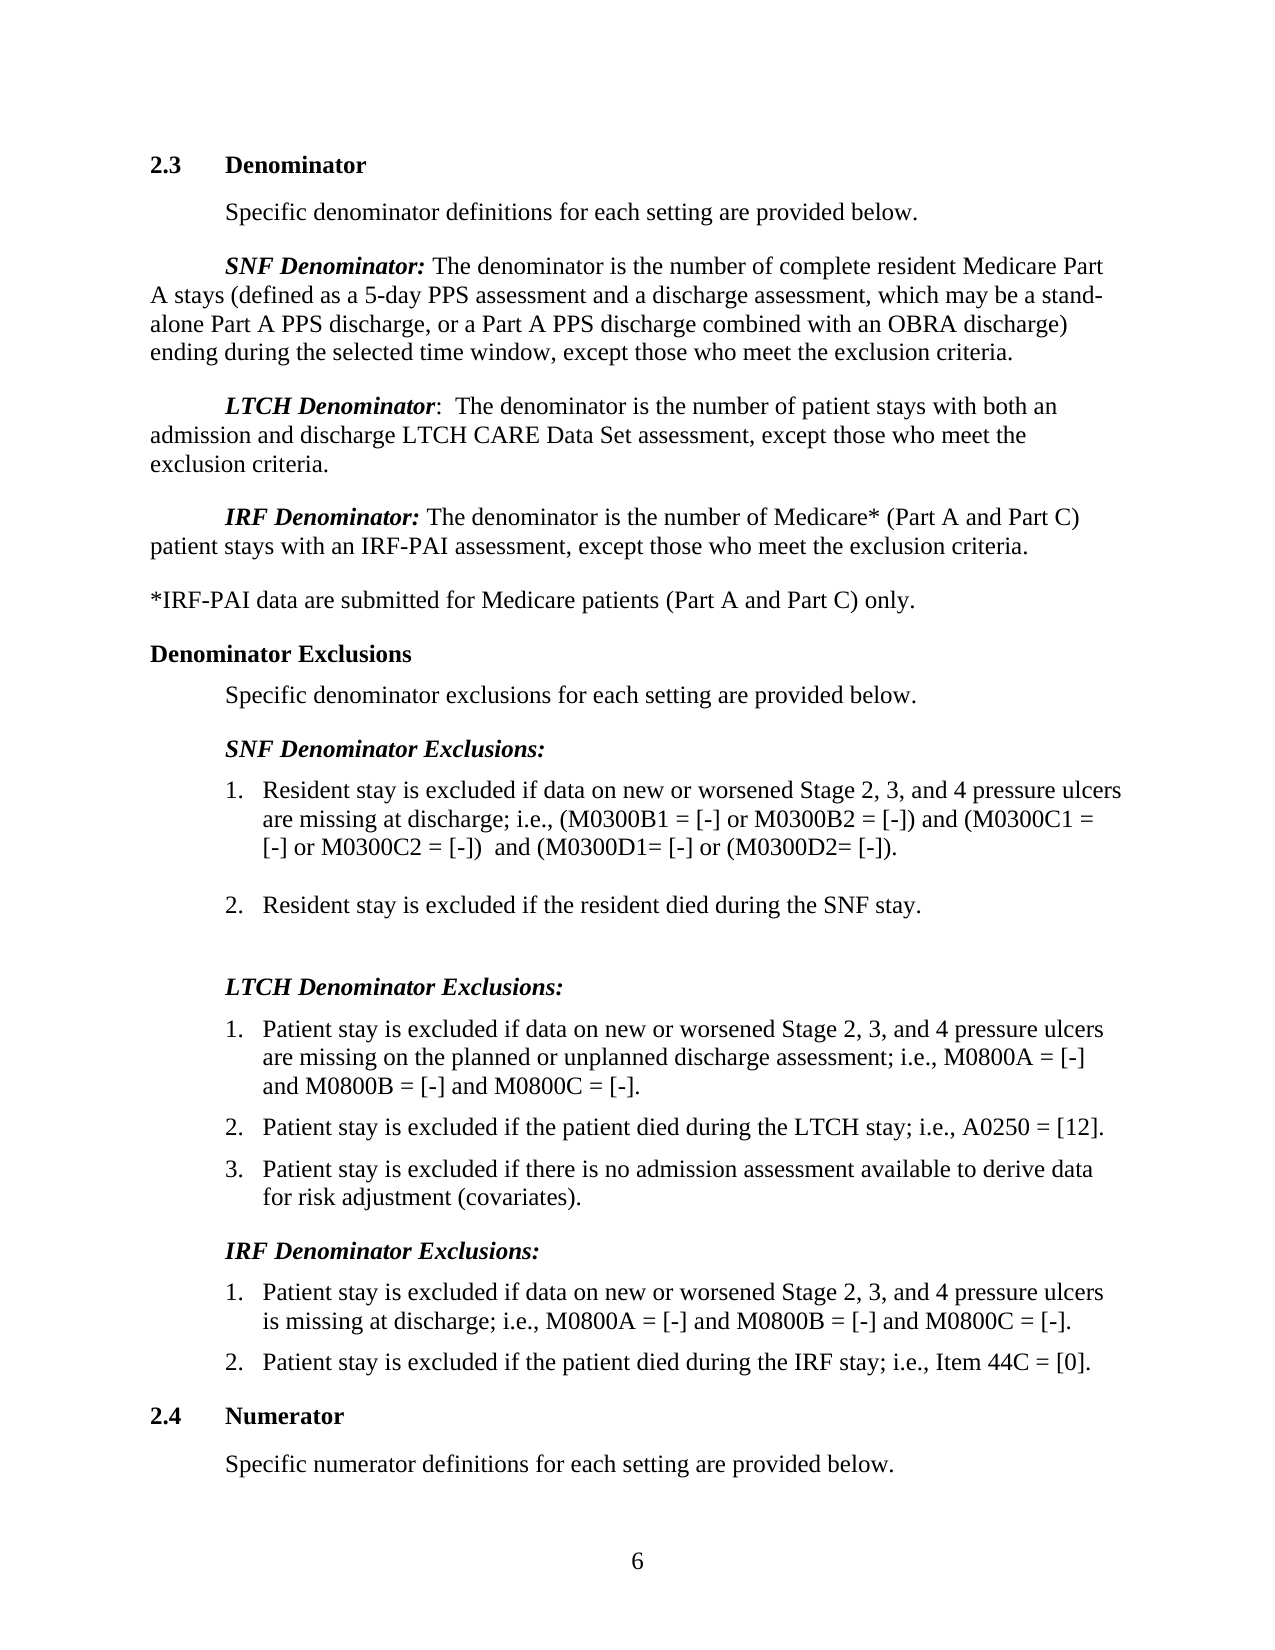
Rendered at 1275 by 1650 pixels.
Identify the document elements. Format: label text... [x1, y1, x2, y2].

text LTCH Denominator: The denominator is the number of patient stays with both an admission and discharge LTCH CARE Data Set assessment, except those who meet the exclusion criteria. [150, 391, 1125, 477]
text *IRF-PAI data are submitted for Medicare patients (Part A and Part C) only. [150, 585, 1125, 614]
subtitle IRF Denominator Exclusions: [225, 1236, 1125, 1265]
list Patient stay is excluded if the patient died during the LTCH stay; i.e., A0250 = [12]. [225, 1112, 1125, 1141]
subtitle 2.3 Denominator [150, 150, 1125, 179]
subtitle SNF Denominator Exclusions: [225, 734, 1125, 762]
text Specific numerator definitions for each setting are provided below. [150, 1449, 1125, 1477]
text SNF Denominator: The denominator is the number of complete resident Medicare Part A stays (defined as a 5-day PPS assessment and a discharge assessment, which may be a stand-alone Part A PPS discharge, or a Part A PPS discharge combined with an OBRA discharge) ending during the selected time window, except those who meet the exclusion criteria. [150, 251, 1125, 366]
subtitle LTCH Denominator Exclusions: [225, 972, 1125, 1001]
list Patient stay is excluded if the patient died during the IRF stay; i.e., Item 44C = [0]. [225, 1347, 1125, 1376]
text IRF Denominator: The denominator is the number of Medicare* (Part A and Part C) patient stays with an IRF-PAI assessment, except those who meet the exclusion criteria. [150, 502, 1125, 560]
text Specific denominator definitions for each setting are provided below. [150, 197, 1125, 226]
list Patient stay is excluded if there is no admission assessment available to derive data for risk adjustment (covariates). [225, 1154, 1125, 1211]
list Resident stay is excluded if the resident died during the SNF stay. [225, 890, 1125, 919]
subtitle Denominator Exclusions [150, 639, 1125, 667]
text Specific denominator exclusions for each setting are provided below. [150, 680, 1125, 709]
subtitle 2.4 Numerator [150, 1401, 1125, 1430]
list Patient stay is excluded if data on new or worsened Stage 2, 3, and 4 pressure ulcers is missing at discharge; i.e., M0800A = [-] and M0800B = [-] and M0800C = [-]. [225, 1277, 1125, 1335]
list Resident stay is excluded if data on new or worsened Stage 2, 3, and 4 pressure ulcers are missing at discharge; i.e., (M0300B1 = [-] or M0300B2 = [-]) and (M0300C1 = [-] or M0300C2 = [-]) and (M0300D1= [-] or (M0300D2= [-]). [225, 775, 1125, 861]
list Patient stay is excluded if data on new or worsened Stage 2, 3, and 4 pressure ulcers are missing on the planned or unplanned discharge assessment; i.e., M0800A = [-] and M0800B = [-] and M0800C = [-]. [225, 1014, 1125, 1100]
